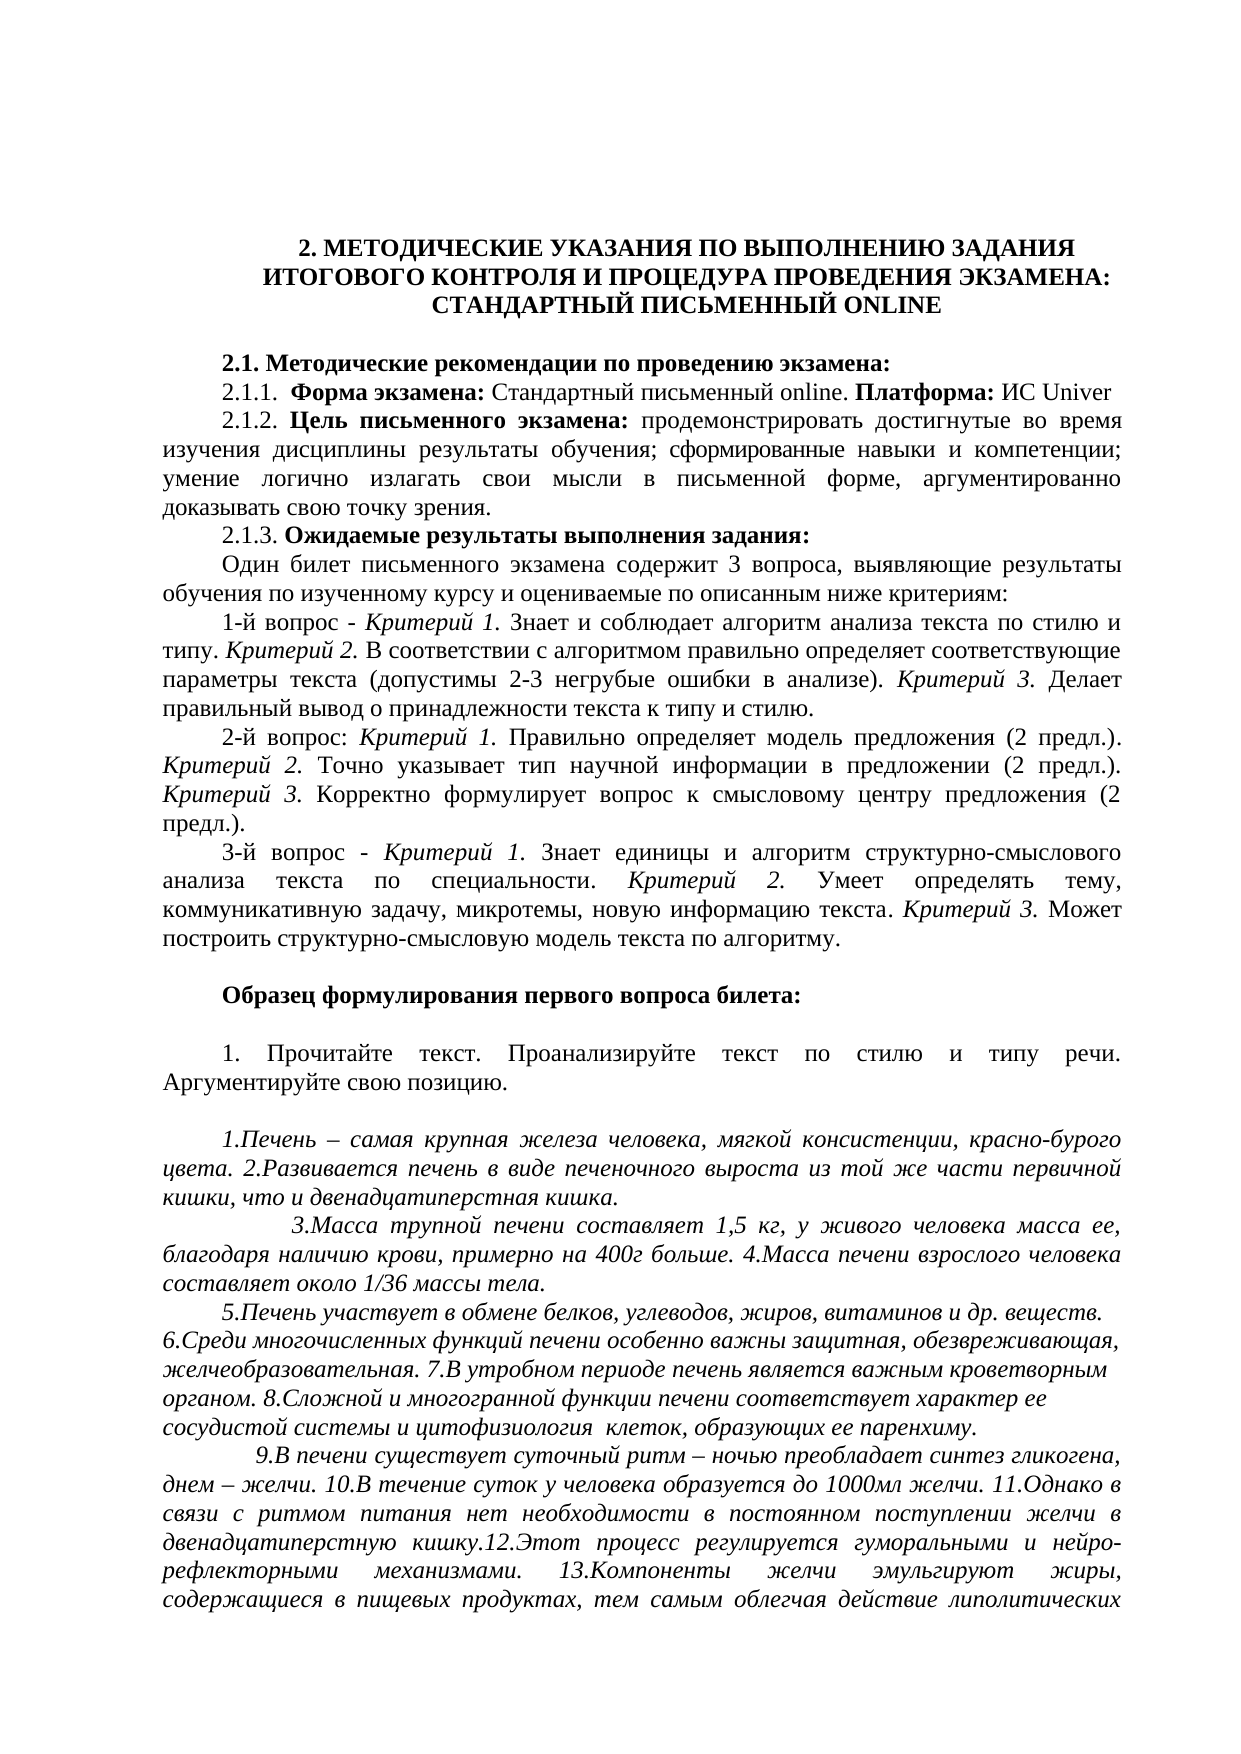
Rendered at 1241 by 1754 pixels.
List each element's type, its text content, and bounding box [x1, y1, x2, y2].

text 2.1.3. Ожидаемые результаты выполнения задания: [162, 521, 1122, 549]
text 1. Прочитайте текст. Проанализируйте текст по стилю и типу речи. Аргументируйте свою позицию. [162, 1038, 1122, 1096]
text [162, 1441, 1122, 1613]
text 5.Печень участвует в обмене белков, углеводов, жиров, витаминов и др. веществ. 6.Среди многочисленных функций печени особенно важны защитная, обезвреживающая, желчеобразовательная. 7.В утробном периоде печень является важным кроветворным органом. 8.Сложной и многогранной функции печени соответствует характер ее сосудистой системы и цитофизиология клеток, образующих ее паренхиму. [162, 1297, 1122, 1441]
text Образец формулирования первого вопроса билета: [162, 981, 1122, 1009]
text 3.Масса трупной печени составляет 1,5 кг, у живого человека масса ее, благодаря наличию крови, примерно на 400г больше. 4.Масса печени взрослого человека составляет около 1/36 массы тела. [162, 1211, 1122, 1297]
text 2. МЕТОДИЧЕСКИЕ УКАЗАНИЯ ПО ВЫПОЛНЕНИЮ ЗАДАНИЯ ИТОГОВОГО КОНТРОЛЯ И ПРОЦЕДУРА ПРОВЕДЕНИЯ ЭКЗАМЕНА: СТАНДАРТНЫЙ ПИСЬМЕННЫЙ ONLINE [251, 233, 1122, 319]
text Один билет письменного экзамена содержит 3 вопроса, выявляющие результаты обучения по изученному курсу и оцениваемые по описанным ниже критериям: [162, 549, 1122, 607]
text 1.Печень – самая крупная железа человека, мягкой консистенции, красно-бурого цвета. 2.Развивается печень в виде печеночного выроста из той же части первичной кишки, что и двенадцатиперстная кишка. [162, 1124, 1122, 1211]
text 2.1.1. Форма экзамена: Стандартный письменный online. Платформа: ИС Univer [162, 377, 1122, 406]
text 2.1. Методические рекомендации по проведению экзамена: [162, 348, 1122, 377]
text 1-й вопрос - Критерий 1. Знает и соблюдает алгоритм анализа текста по стилю и типу. Критерий 2. В соответствии с алгоритмом правильно определяет соответствующие параметры текста (допустимы 2-3 негрубые ошибки в анализе). Критерий 3. Делает правильный вывод о принадлежности текста к типу и стилю. [162, 607, 1122, 722]
text 3-й вопрос - Критерий 1. Знает единицы и алгоритм структурно-смыслового анализа текста по специальности. Критерий 2. Умеет определять тему, коммуникативную задачу, микротемы, новую информацию текста. Критерий 3. Может построить структурно-смысловую модель текста по алгоритму. [162, 837, 1122, 952]
text 2-й вопрос: Критерий 1. Правильно определяет модель предложения (2 предл.). Критерий 2. Точно указывает тип научной информации в предложении (2 предл.). Критерий 3. Корректно формулирует вопрос к смысловому центру предложения (2 предл.). [162, 722, 1122, 837]
text 2.1.2. Цель письменного экзамена: продемонстрировать достигнутые во время изучения дисциплины результаты обучения; сформированные навыки и компетенции; умение логично излагать свои мысли в письменной форме, аргументированно доказывать свою точку зрения. [162, 406, 1122, 521]
